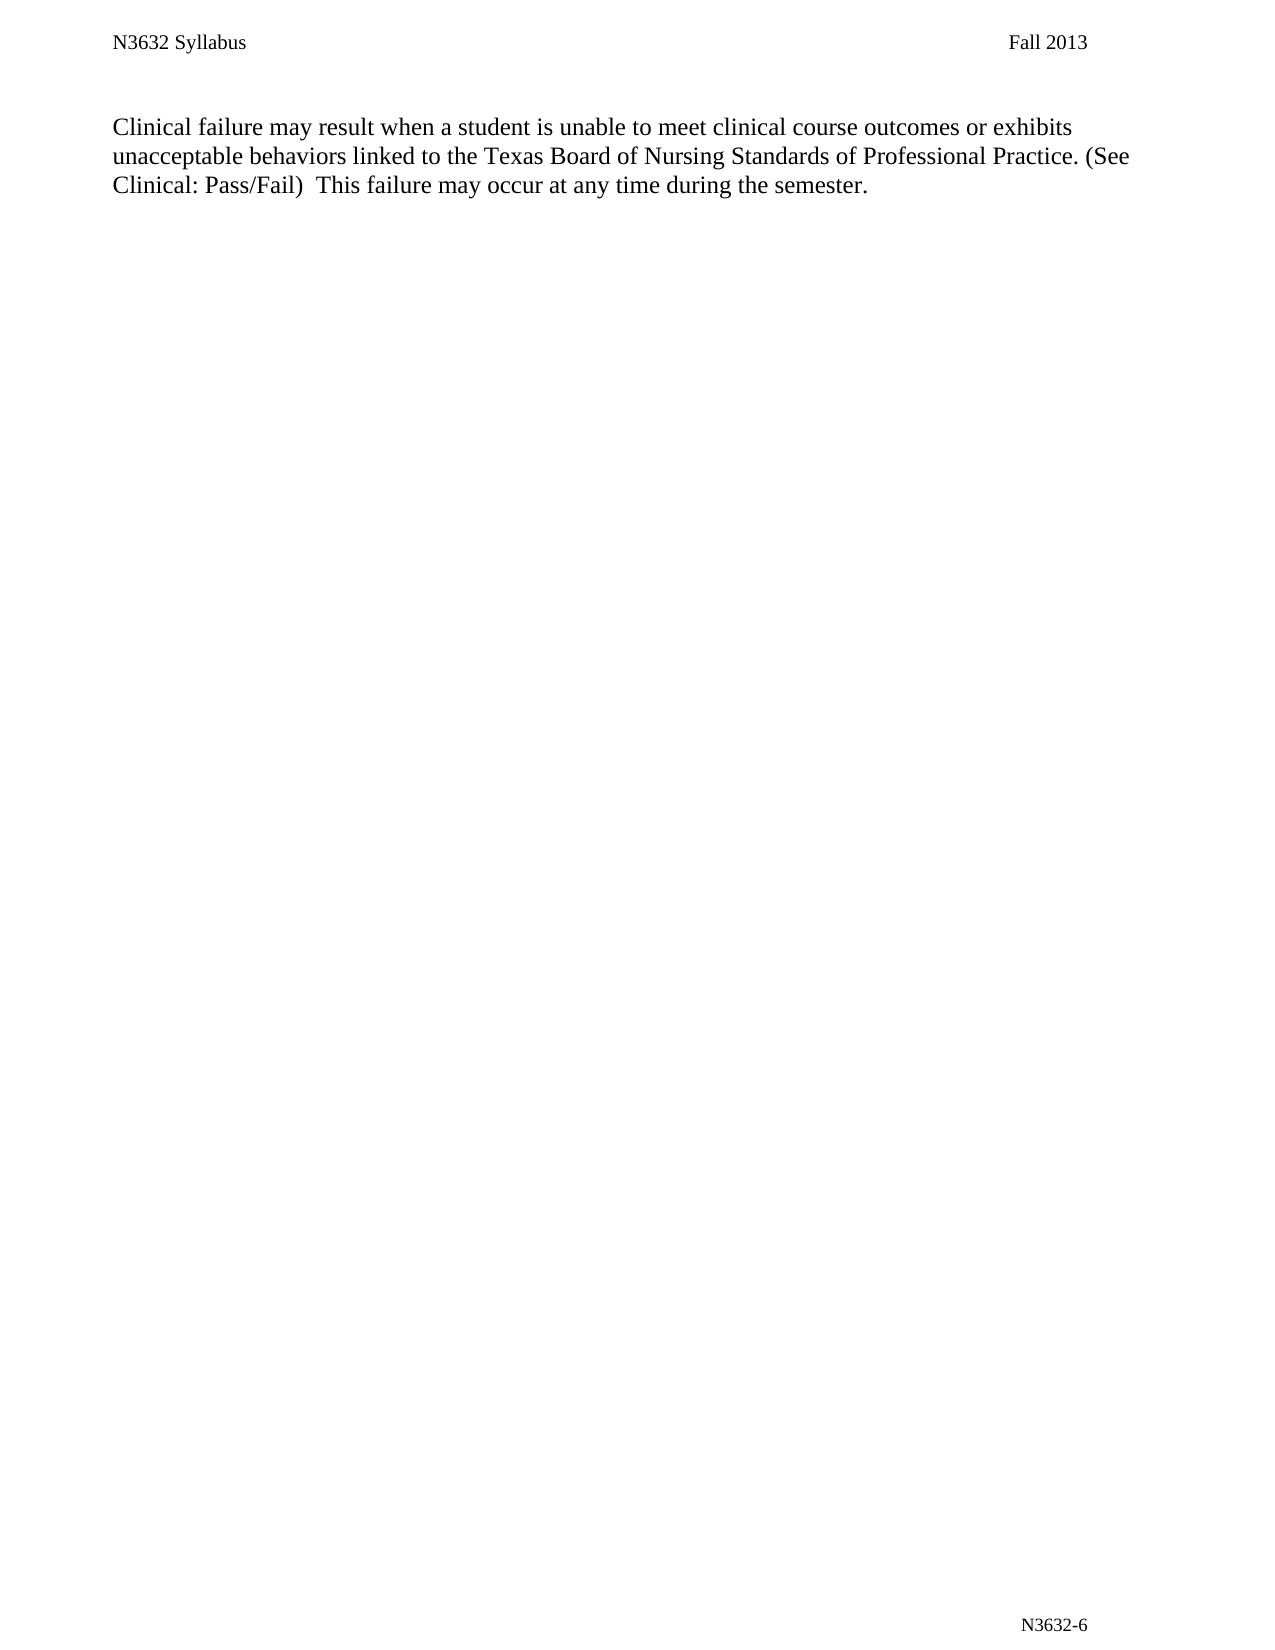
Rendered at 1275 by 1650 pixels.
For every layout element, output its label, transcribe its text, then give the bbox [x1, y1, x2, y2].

title Clinical failure may result when a student is unable to meet clinical course outcomes or exhibits unacceptable behaviors linked to the Texas Board of Nursing Standards of Professional Practice. (See Clinical: Pass/Fail) This failure may occur at any time during the semester. [112, 112, 1162, 199]
